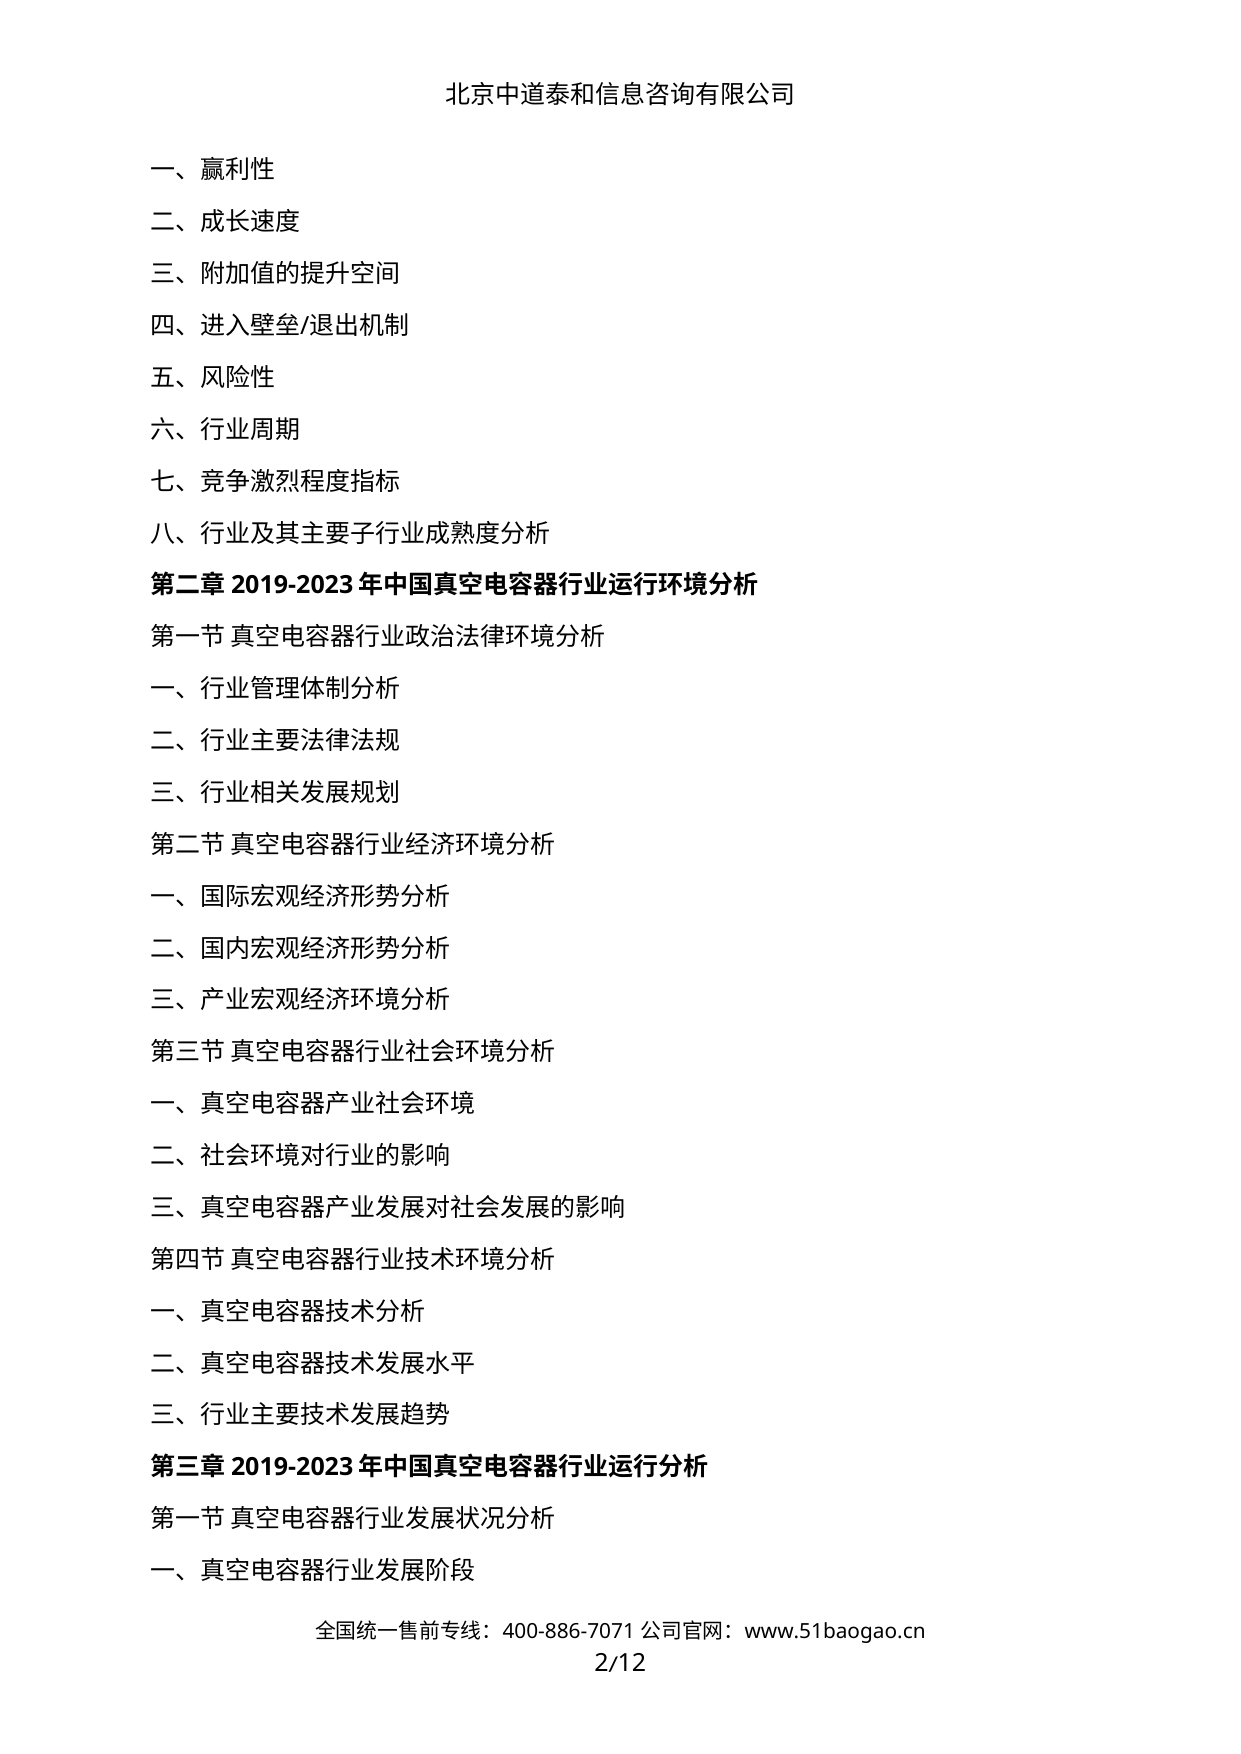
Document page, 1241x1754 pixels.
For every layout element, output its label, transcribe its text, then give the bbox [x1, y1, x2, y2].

text 二、社会环境对行业的影响 [150, 1136, 1090, 1172]
text 一、行业管理体制分析 [150, 669, 1090, 705]
text 第一节 真空电容器行业发展状况分析 [150, 1499, 1090, 1535]
text 三、行业主要技术发展趋势 [150, 1395, 1090, 1431]
text 五、风险性 [150, 357, 1090, 394]
text 八、行业及其主要子行业成熟度分析 [150, 513, 1090, 549]
text 二、国内宏观经济形势分析 [150, 928, 1090, 964]
text 第三节 真空电容器行业社会环境分析 [150, 1032, 1090, 1068]
text 一、赢利性 [150, 150, 1090, 186]
text 三、产业宏观经济环境分析 [150, 980, 1090, 1016]
text 第二章 2019-2023年中国真空电容器行业运行环境分析 [150, 565, 1090, 601]
text 三、附加值的提升空间 [150, 254, 1090, 290]
text 三、真空电容器产业发展对社会发展的影响 [150, 1187, 1090, 1224]
text 第三章 2019-2023年中国真空电容器行业运行分析 [150, 1447, 1090, 1483]
text 二、成长速度 [150, 202, 1090, 238]
text 二、真空电容器技术发展水平 [150, 1343, 1090, 1379]
text 三、行业相关发展规划 [150, 772, 1090, 809]
text 四、进入壁垒/退出机制 [150, 306, 1090, 342]
text 一、国际宏观经济形势分析 [150, 876, 1090, 912]
text 二、行业主要法律法规 [150, 721, 1090, 757]
text 一、真空电容器行业发展阶段 [150, 1551, 1090, 1587]
text 第一节 真空电容器行业政治法律环境分析 [150, 617, 1090, 653]
text 第二节 真空电容器行业经济环境分析 [150, 824, 1090, 861]
text 七、竞争激烈程度指标 [150, 461, 1090, 497]
text 一、真空电容器技术分析 [150, 1291, 1090, 1327]
text 一、真空电容器产业社会环境 [150, 1084, 1090, 1120]
text 第四节 真空电容器行业技术环境分析 [150, 1239, 1090, 1276]
text 六、行业周期 [150, 409, 1090, 446]
